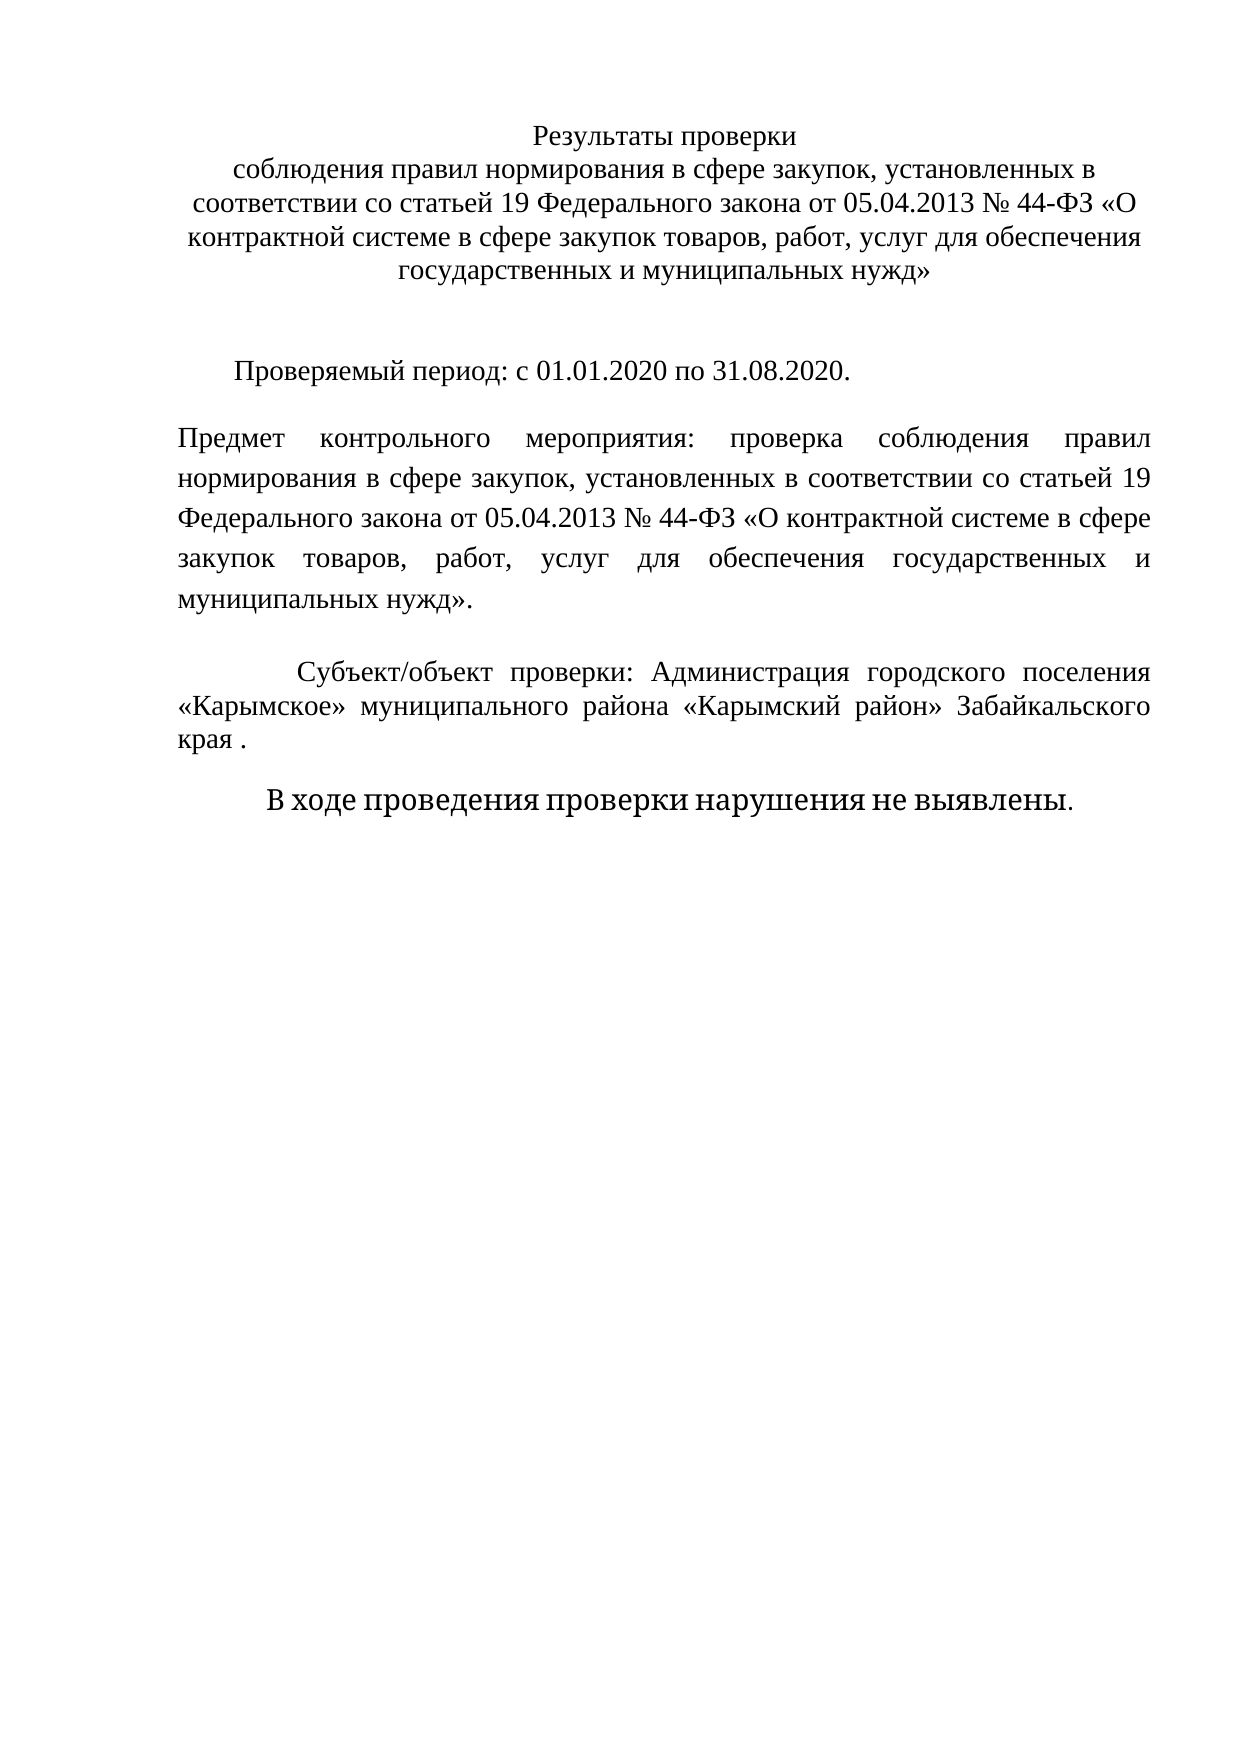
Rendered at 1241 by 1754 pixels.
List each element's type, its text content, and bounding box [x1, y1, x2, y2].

title В ходе проведения проверки нарушения не выявлены. [177, 784, 1152, 817]
text Результаты проверки [177, 118, 1152, 152]
text Проверяемый период: с 01.01.2020 по 31.08.2020. [177, 353, 1152, 386]
text Субъект/объект проверки: Администрация городского поселения «Карымское» муниципального района «Карымский район» Забайкальского края . [177, 654, 1152, 755]
text соблюдения правил нормирования в сфере закупок, установленных в соответствии со статьей 19 Федерального закона от 05.04.2013 № 44-ФЗ «О контрактной системе в сфере закупок товаров, работ, услуг для обеспечения государственных и муниципальных нужд» [177, 152, 1152, 286]
text Предмет контрольного мероприятия: проверка соблюдения правил нормирования в сфере закупок, установленных в соответствии со статьей 19 Федерального закона от 05.04.2013 № 44-ФЗ «О контрактной системе в сфере закупок товаров, работ, услуг для обеспечения государственных и муниципальных нужд». [177, 420, 1152, 614]
